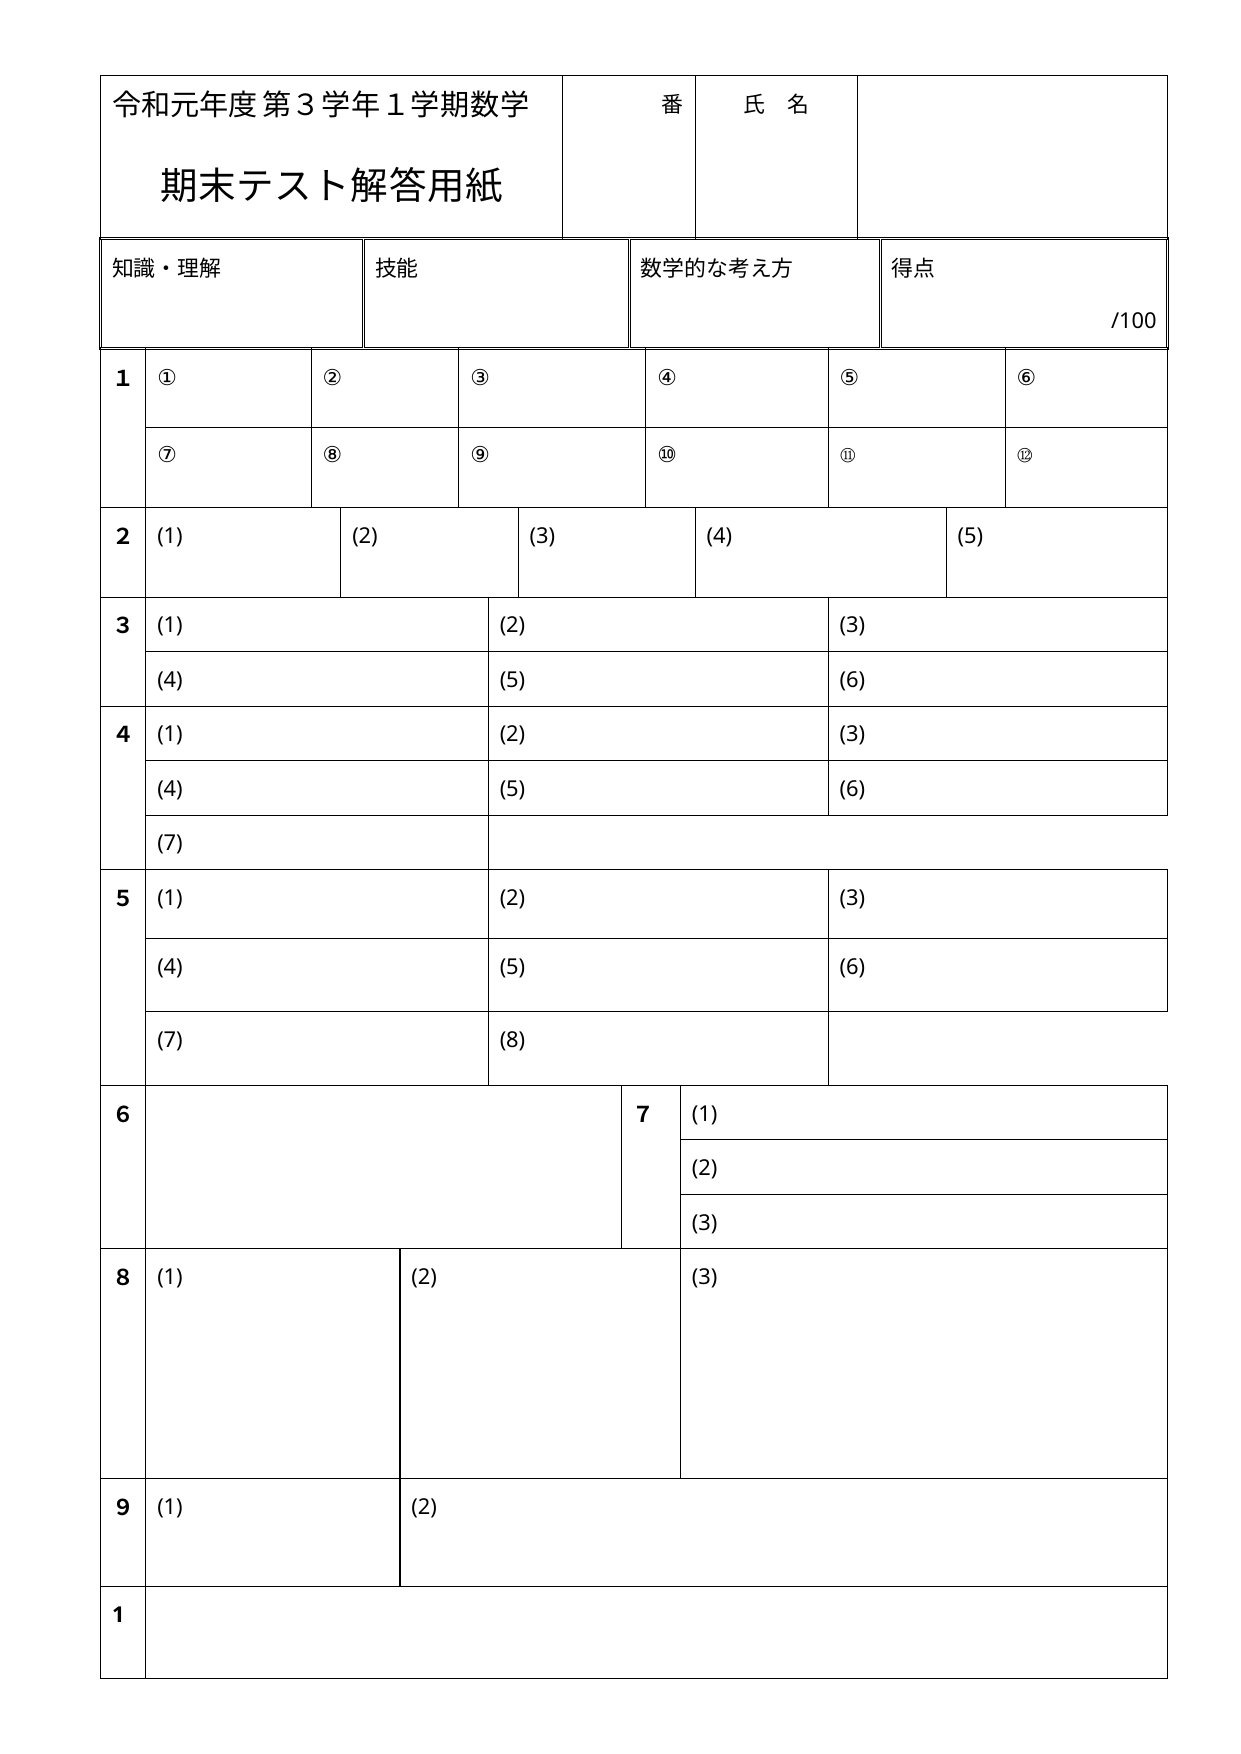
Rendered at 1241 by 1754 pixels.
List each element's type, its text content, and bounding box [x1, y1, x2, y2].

table_cell (3) [829, 707, 1167, 760]
table_cell (6) [829, 652, 1167, 706]
table_cell １ [101, 350, 145, 507]
table_cell (2) [489, 707, 828, 760]
table_cell (5) [489, 652, 828, 706]
table_cell ② [312, 350, 458, 427]
table_cell ⑤ [829, 350, 1005, 427]
table_cell (3) [829, 870, 1167, 938]
table_cell (1) [146, 707, 488, 760]
table_cell (7) [146, 1012, 488, 1085]
table_cell (1) [146, 1479, 399, 1586]
table_cell ③ [459, 350, 645, 427]
table_cell ６ [101, 1086, 145, 1248]
table_cell ４ [101, 707, 145, 869]
table_cell (7) [146, 816, 488, 869]
table_cell (3) [681, 1249, 1167, 1478]
table_cell (4) [696, 508, 946, 597]
table_header [858, 76, 1167, 237]
table_cell 技能 [365, 240, 628, 347]
table_cell [146, 1086, 621, 1248]
table_cell (2) [401, 1479, 1167, 1586]
table_cell ９ [101, 1479, 145, 1586]
table_cell ⑥ [1006, 350, 1167, 427]
table_cell (6) [829, 761, 1167, 814]
table_cell ８ [101, 1249, 145, 1478]
table_cell ⑫ [1006, 428, 1167, 507]
table_header 番 [563, 76, 695, 237]
table_cell (3) [519, 508, 695, 597]
table_cell (1) [146, 508, 340, 597]
table_cell ⑨ [459, 428, 645, 507]
table_cell 数学的な考え方 [631, 240, 879, 347]
table_cell (2) [341, 508, 518, 597]
table_cell ５ [101, 870, 145, 1085]
table_cell (1) [146, 1249, 399, 1478]
table_cell ④ [646, 350, 828, 427]
table_cell (3) [681, 1195, 1167, 1248]
table_cell (2) [489, 598, 828, 651]
table_cell 得点 /100 [882, 240, 1166, 347]
table_cell ３ [101, 598, 145, 706]
table_cell (2) [681, 1140, 1167, 1194]
table_cell (6) [829, 939, 1167, 1011]
table_cell ２ [101, 508, 145, 597]
table_cell (1) [146, 870, 488, 938]
table_cell (8) [489, 1012, 828, 1085]
table_cell (5) [489, 761, 828, 814]
table_cell 10 [101, 1587, 145, 1677]
table_cell ① [146, 350, 311, 427]
table_cell ⑦ [146, 428, 311, 507]
table_cell ⑧ [312, 428, 458, 507]
table_cell (4) [146, 939, 488, 1011]
table_cell (2) [401, 1249, 680, 1478]
table_cell (1) [146, 598, 488, 651]
table_cell ⑩ [646, 428, 828, 507]
table_cell ７ [622, 1086, 680, 1248]
table_cell (5) [947, 508, 1167, 597]
table_header 令和元年度 第３学年１学期数学 期末テスト解答用紙 [101, 76, 562, 237]
table_cell (5) [489, 939, 828, 1011]
table_cell ⑪ [829, 428, 1005, 507]
table_cell [146, 1587, 1167, 1677]
table_cell (1) [681, 1086, 1167, 1139]
table_cell 知識・理解 [102, 240, 362, 347]
table_cell (4) [146, 761, 488, 814]
table_cell (3) [829, 598, 1167, 651]
table_cell (2) [489, 870, 828, 938]
table_cell (4) [146, 652, 488, 706]
table_header 氏 名 [696, 76, 857, 237]
